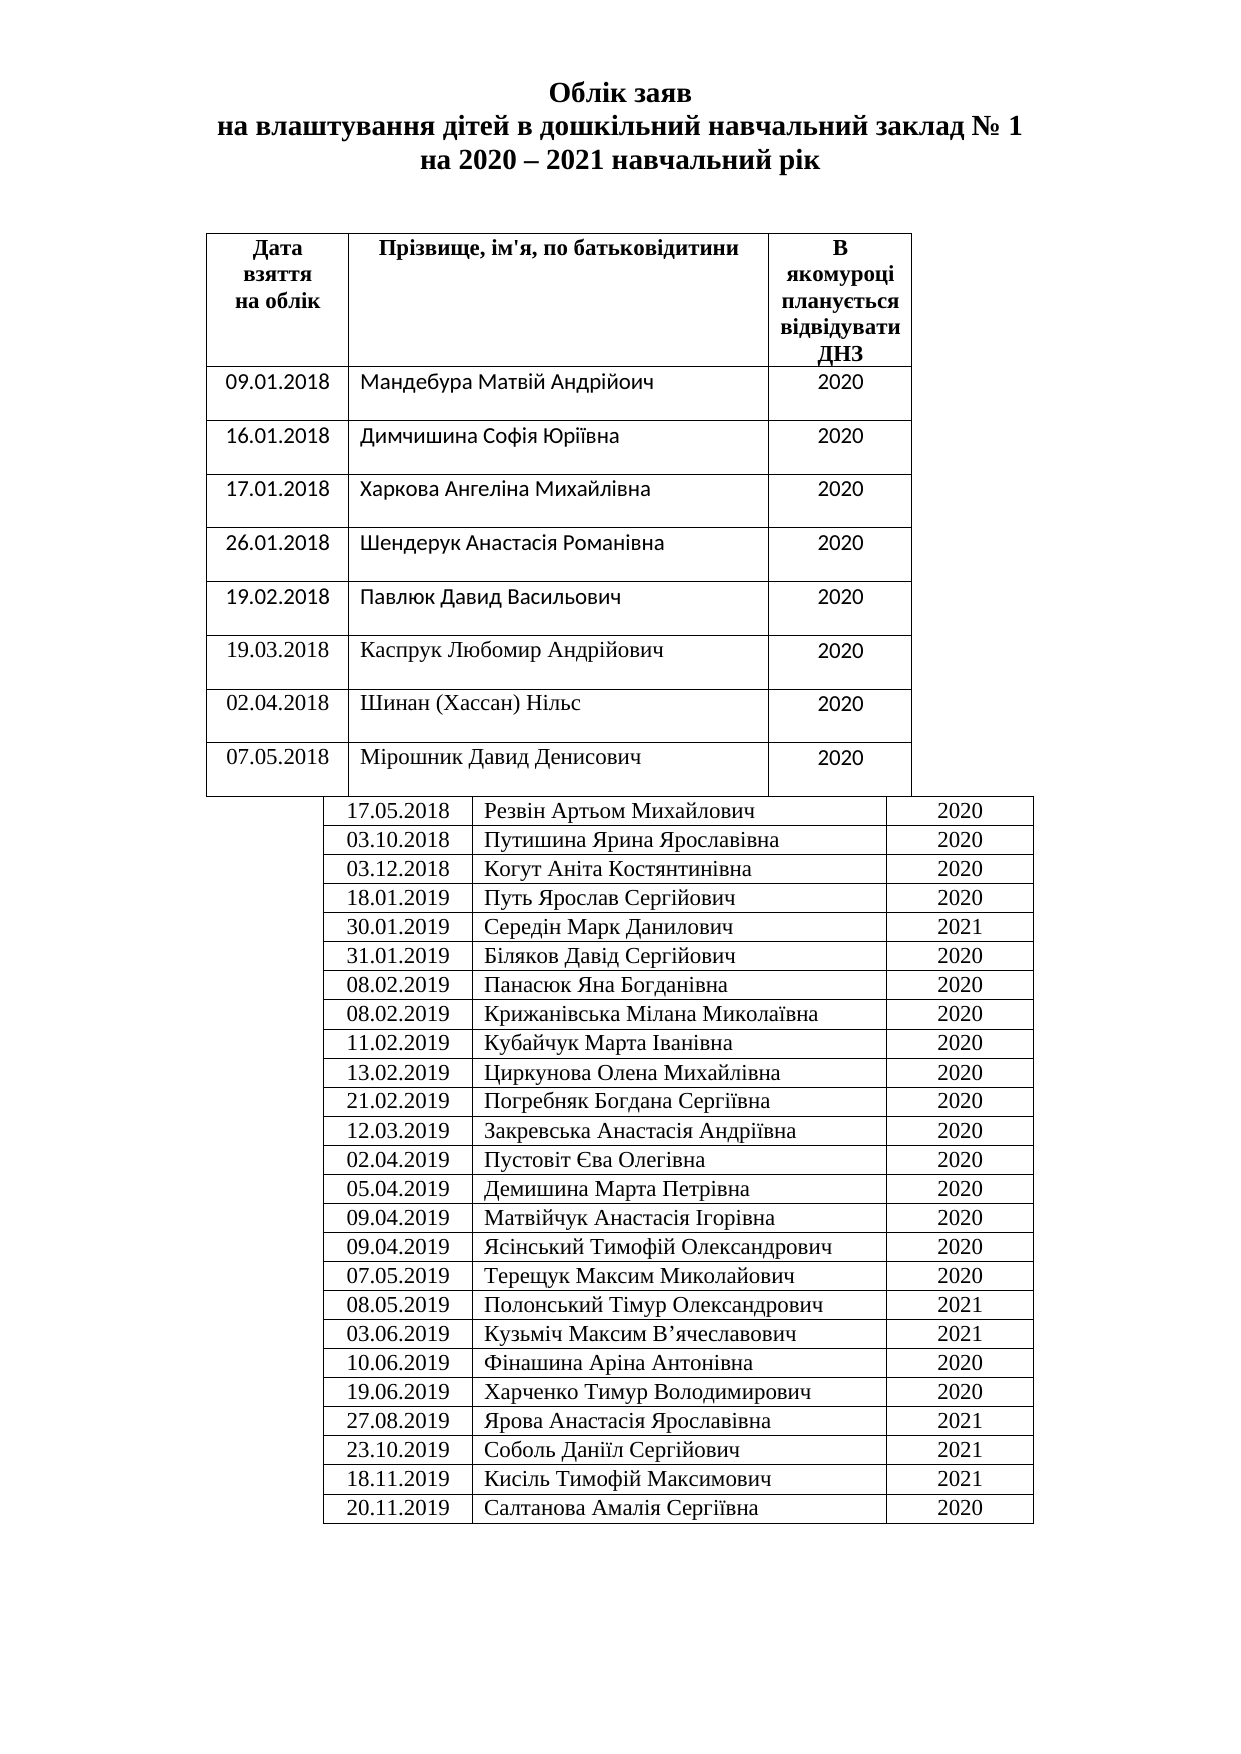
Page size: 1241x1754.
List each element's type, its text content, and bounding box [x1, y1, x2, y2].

table_cell 03.12.2018 [324, 855, 472, 883]
table_cell 11.02.2019 [324, 1030, 472, 1057]
table_cell Павлюк Давид Васильович [349, 582, 768, 635]
table_cell Кузьміч Максим В’ячеславович [473, 1320, 886, 1348]
table_cell Пустовіт Єва Олегівна [473, 1146, 886, 1174]
table_cell 17.01.2018 [207, 475, 348, 527]
table_cell 17.05.2018 [324, 797, 472, 825]
table_cell Крижанівська Мілана Миколаївна [473, 1000, 886, 1028]
table_cell 2021 [887, 1436, 1033, 1464]
table_cell Резвін Артьом Михайлович [473, 797, 886, 825]
table_cell 26.01.2018 [207, 528, 348, 581]
table_cell Когут Аніта Костянтинівна [473, 855, 886, 883]
table_cell 19.06.2019 [324, 1378, 472, 1406]
table_cell Біляков Давід Сергійович [473, 942, 886, 970]
table_cell 19.03.2018 [207, 636, 348, 688]
table_cell 19.02.2018 [207, 582, 348, 635]
table_cell Кисіль Тимофій Максимович [473, 1465, 886, 1493]
table_cell 2020 [769, 690, 911, 742]
table_cell Путь Ярослав Сергійович [473, 884, 886, 912]
table_cell 2020 [769, 528, 911, 581]
table_cell 2020 [769, 475, 911, 527]
text на влаштування дітей в дошкільний навчальний заклад № 1 [75, 108, 1165, 142]
table_cell 18.11.2019 [324, 1465, 472, 1493]
table_cell 03.06.2019 [324, 1320, 472, 1348]
table_cell 09.01.2018 [207, 367, 348, 420]
table_cell 30.01.2019 [324, 913, 472, 941]
table_cell 27.08.2019 [324, 1407, 472, 1435]
table_cell 2020 [887, 971, 1033, 999]
table_cell 2021 [887, 1465, 1033, 1493]
table_cell Ясінський Тимофій Олександрович [473, 1233, 886, 1261]
table_cell 2020 [887, 1000, 1033, 1028]
table_cell 31.01.2019 [324, 942, 472, 970]
table_cell Фінашина Аріна Антонівна [473, 1349, 886, 1377]
table_cell Шинан (Хассан) Нільс [349, 690, 768, 742]
table_cell 2020 [769, 367, 911, 420]
table_cell 02.04.2018 [207, 690, 348, 742]
table_cell 2020 [887, 1175, 1033, 1203]
table_cell 07.05.2019 [324, 1262, 472, 1290]
table_cell Закревська Анастасія Андріївна [473, 1117, 886, 1145]
table_cell 09.04.2019 [324, 1233, 472, 1261]
table_cell Циркунова Олена Михайлівна [473, 1059, 886, 1087]
table_cell 2020 [887, 884, 1033, 912]
table_cell 2020 [887, 1117, 1033, 1145]
table_cell 2020 [887, 942, 1033, 970]
table_cell Харченко Тимур Володимирович [473, 1378, 886, 1406]
table_cell Середін Марк Данилович [473, 913, 886, 941]
table_cell Шендерук Анастасія Романівна [349, 528, 768, 581]
table_cell Терещук Максим Миколайович [473, 1262, 886, 1290]
table_cell 2020 [887, 1204, 1033, 1232]
table_cell 2020 [887, 1088, 1033, 1116]
table_cell Ярова Анастасія Ярославівна [473, 1407, 886, 1435]
table_cell Матвійчук Анастасія Ігорівна [473, 1204, 886, 1232]
table_cell 2020 [769, 421, 911, 473]
table_cell Погребняк Богдана Сергіївна [473, 1088, 886, 1116]
table_cell 05.04.2019 [324, 1175, 472, 1203]
table_cell 2020 [769, 582, 911, 635]
table_cell 10.06.2019 [324, 1349, 472, 1377]
table_cell Каспрук Любомир Андрійович [349, 636, 768, 688]
table_cell Путишина Ярина Ярославівна [473, 826, 886, 854]
table_cell 09.04.2019 [324, 1204, 472, 1232]
table_header Прізвище, ім'я, по батьковідитини [349, 234, 768, 366]
table_cell Салтанова Амалія Сергіївна [473, 1495, 886, 1522]
table_cell 08.05.2019 [324, 1291, 472, 1319]
table_cell 2020 [887, 1349, 1033, 1377]
text Облік заяв [75, 75, 1165, 108]
table_cell 08.02.2019 [324, 971, 472, 999]
table_cell Мірошник Давид Денисович [349, 743, 768, 796]
table_cell 2020 [887, 1262, 1033, 1290]
table_cell 03.10.2018 [324, 826, 472, 854]
table_cell 02.04.2019 [324, 1146, 472, 1174]
table_cell Мандебура Матвій Андрійоич [349, 367, 768, 420]
table_cell 2021 [887, 913, 1033, 941]
table_cell 18.01.2019 [324, 884, 472, 912]
table_cell 2020 [887, 1495, 1033, 1522]
table_cell 20.11.2019 [324, 1495, 472, 1522]
table_cell 2020 [887, 1059, 1033, 1087]
table_cell 16.01.2018 [207, 421, 348, 473]
table_cell Демишина Марта Петрівна [473, 1175, 886, 1203]
table_cell 2020 [887, 1233, 1033, 1261]
table_cell 2020 [887, 1378, 1033, 1406]
table_header В якомуроці планується відвідувати ДНЗ [769, 234, 911, 366]
table_cell 2021 [887, 1291, 1033, 1319]
table_cell Соболь Даніїл Сергійович [473, 1436, 886, 1464]
table_cell 2020 [887, 1030, 1033, 1057]
table_cell 12.03.2019 [324, 1117, 472, 1145]
table_cell Кубайчук Марта Іванівна [473, 1030, 886, 1057]
table_cell Панасюк Яна Богданівна [473, 971, 886, 999]
table_cell 2020 [887, 1146, 1033, 1174]
table_cell 2020 [887, 797, 1033, 825]
table_cell 2021 [887, 1407, 1033, 1435]
table_cell 07.05.2018 [207, 743, 348, 796]
table_header Дата взяття на облік [207, 234, 348, 366]
table_cell 23.10.2019 [324, 1436, 472, 1464]
table_cell 21.02.2019 [324, 1088, 472, 1116]
table_cell Димчишина Софія Юріївна [349, 421, 768, 473]
table_cell 08.02.2019 [324, 1000, 472, 1028]
table_cell 2021 [887, 1320, 1033, 1348]
table_cell Харкова Ангеліна Михайлівна [349, 475, 768, 527]
table_cell 2020 [769, 743, 911, 796]
table_cell 2020 [887, 826, 1033, 854]
table_cell 13.02.2019 [324, 1059, 472, 1087]
table_cell 2020 [769, 636, 911, 688]
text на 2020 – 2021 навчальний рік [75, 142, 1165, 176]
table_cell Полонський Тімур Олександрович [473, 1291, 886, 1319]
table_cell 2020 [887, 855, 1033, 883]
